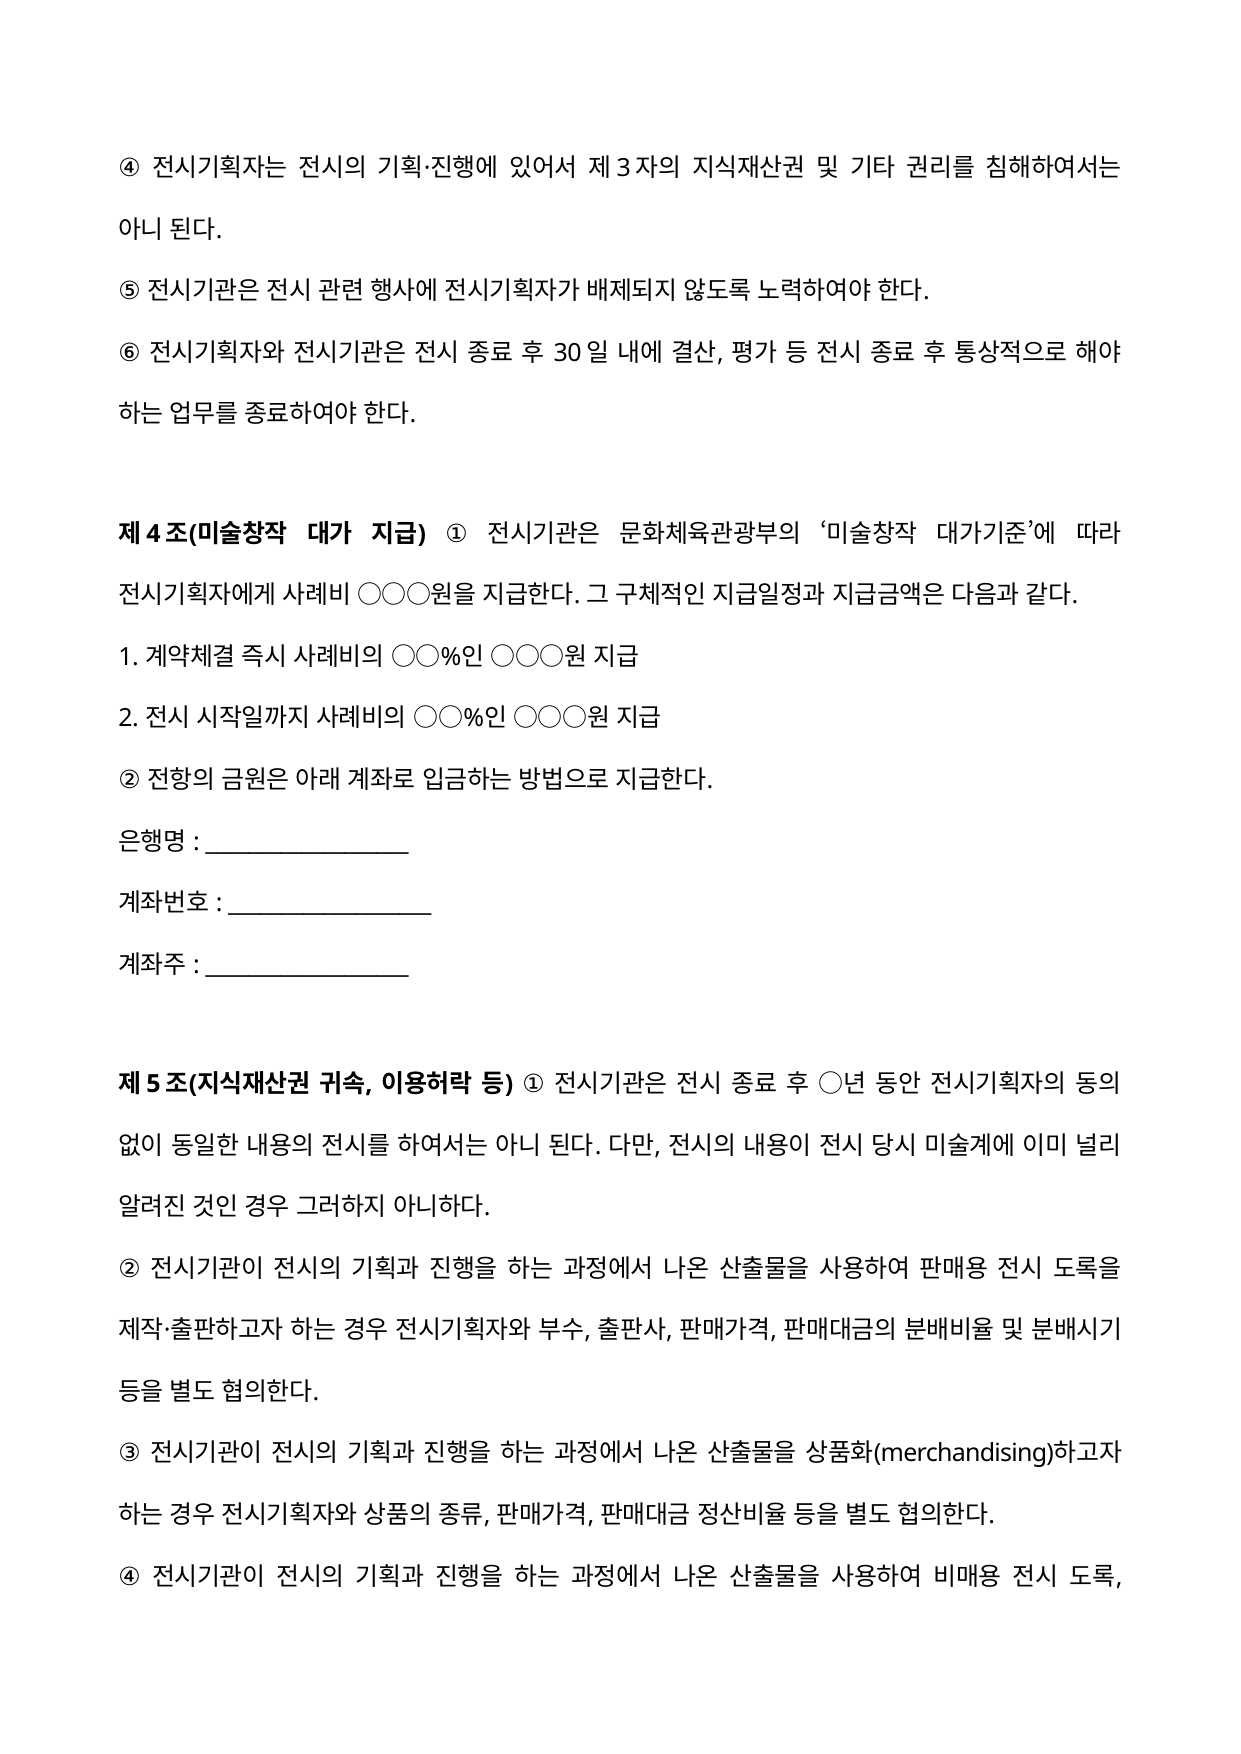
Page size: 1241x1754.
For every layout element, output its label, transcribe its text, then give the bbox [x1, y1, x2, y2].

text 계좌주 : ___________________ [118, 944, 1122, 980]
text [118, 1556, 1122, 1592]
text ② 전항의 금원은 아래 계좌로 입금하는 방법으로 지급한다. [118, 759, 1122, 796]
text 계좌번호 : ___________________ [118, 883, 1122, 919]
text ② 전시기관이 전시의 기획과 진행을 하는 과정에서 나온 산출물을 사용하여 판매용 전시 도록을 제작·출판하고자 하는 경우 전시기획자와 부수, 출판사, 판매가격, 판매대금의 분배비율 및 분배시기 등을 별도 협의한다. [118, 1248, 1122, 1408]
text 은행명 : ___________________ [118, 821, 1122, 857]
text 2. 전시 시작일까지 사례비의 ○○%인 ○○○원 지급 [118, 698, 1122, 734]
text 제5조(지식재산권 귀속, 이용허락 등) ① 전시기관은 전시 종료 후 ○년 동안 전시기획자의 동의 없이 동일한 내용의 전시를 하여서는 아니 된다. 다만, 전시의 내용이 전시 당시 미술계에 이미 널리 알려진 것인 경우 그러하지 아니하다. [118, 1063, 1122, 1223]
text ③ 전시기관이 전시의 기획과 진행을 하는 과정에서 나온 산출물을 상품화(merchandising)하고자 하는 경우 전시기획자와 상품의 종류, 판매가격, 판매대금 정산비율 등을 별도 협의한다. [118, 1433, 1122, 1531]
text ⑥ 전시기획자와 전시기관은 전시 종료 후 30일 내에 결산, 평가 등 전시 종료 후 통상적으로 해야 하는 업무를 종료하여야 한다. [118, 332, 1122, 430]
text ④ 전시기획자는 전시의 기획·진행에 있어서 제3자의 지식재산권 및 기타 권리를 침해하여서는 아니 된다. [118, 148, 1122, 245]
text ⑤ 전시기관은 전시 관련 행사에 전시기획자가 배제되지 않도록 노력하여야 한다. [118, 271, 1122, 307]
text 1. 계약체결 즉시 사례비의 ○○%인 ○○○원 지급 [118, 636, 1122, 673]
text 제4조(미술창작 대가 지급) ① 전시기관은 문화체육관광부의 ‘미술창작 대가기준’에 따라 전시기획자에게 사례비 ○○○원을 지급한다. 그 구체적인 지급일정과 지급금액은 다음과 같다. [118, 513, 1122, 611]
